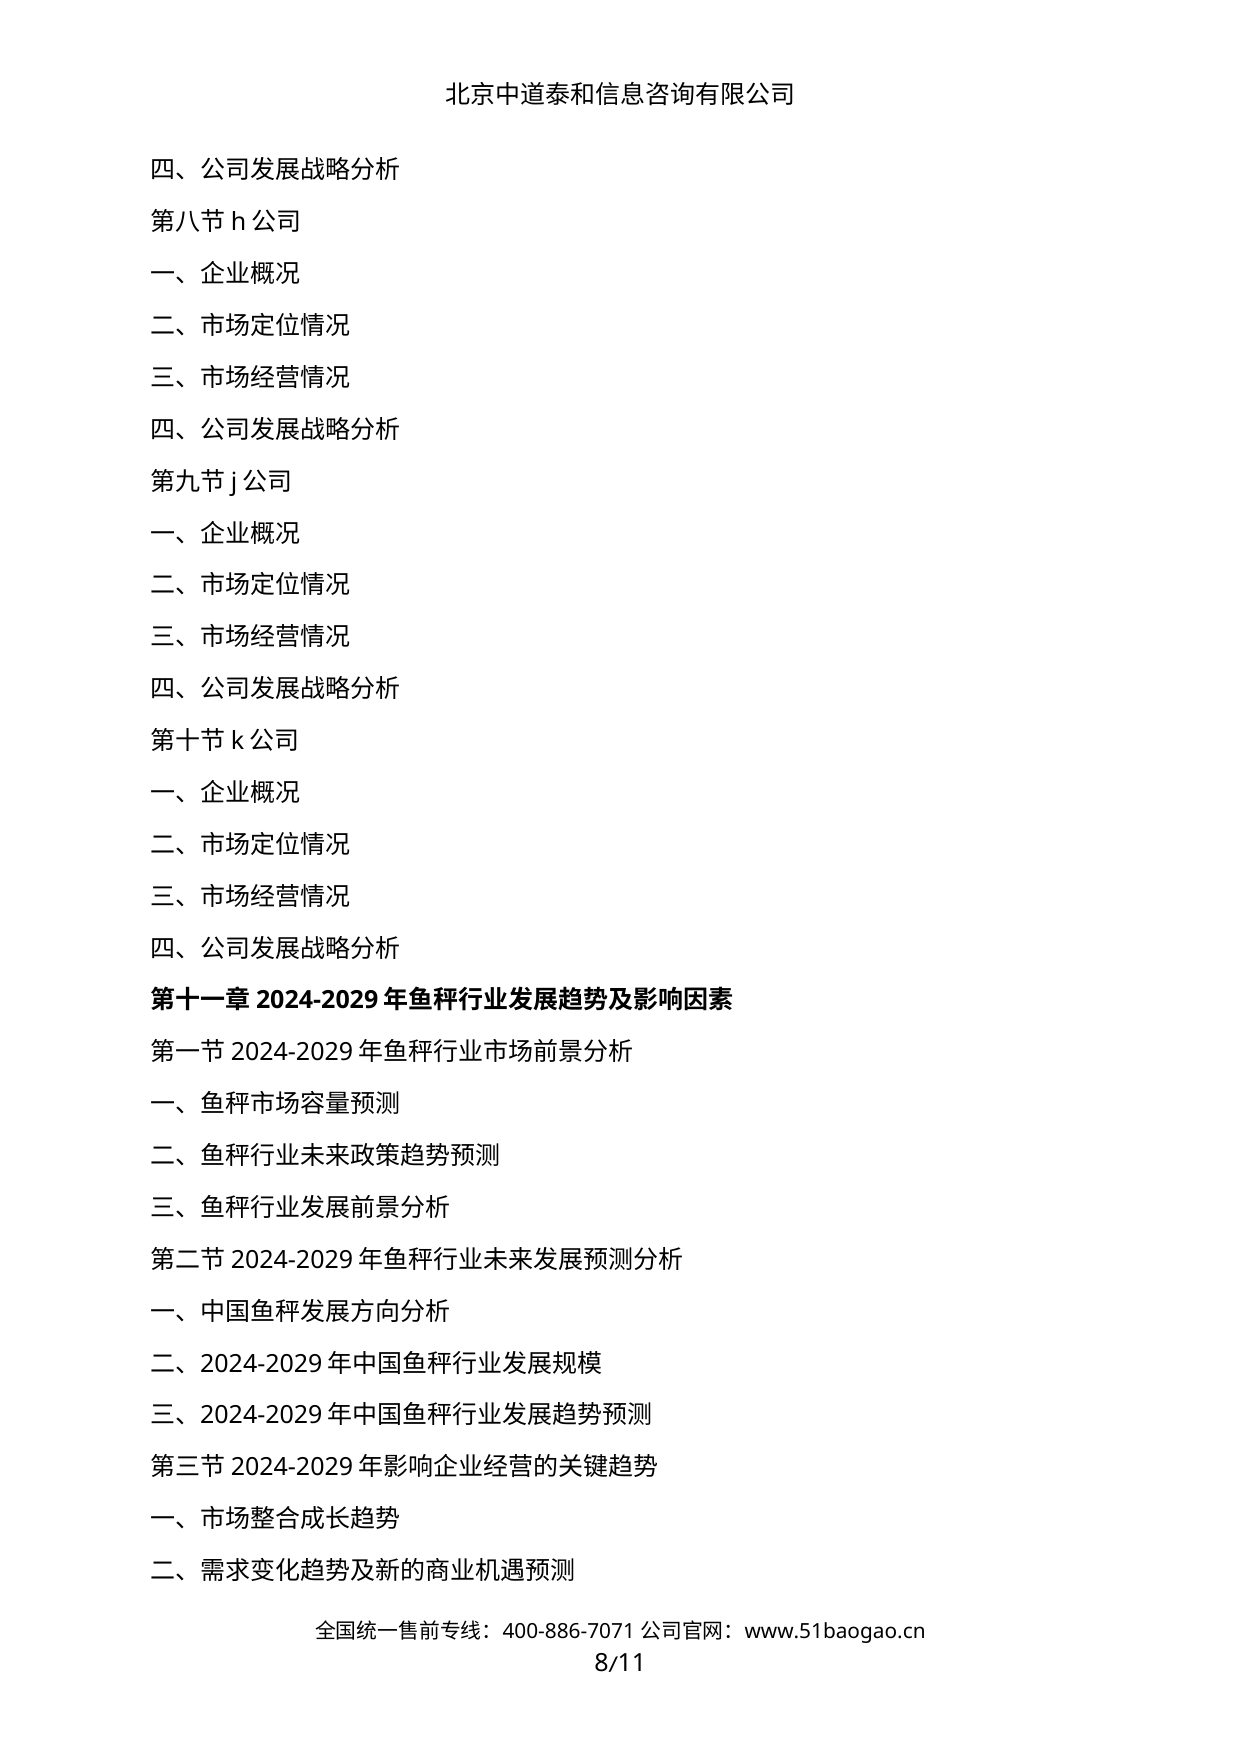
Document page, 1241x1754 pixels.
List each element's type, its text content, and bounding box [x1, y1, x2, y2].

text 第一节 2024-2029年鱼秤行业市场前景分析 [150, 1032, 1090, 1068]
text 第十节 k公司 [150, 721, 1090, 757]
text 三、市场经营情况 [150, 617, 1090, 653]
text 二、市场定位情况 [150, 824, 1090, 861]
text 第二节 2024-2029年鱼秤行业未来发展预测分析 [150, 1239, 1090, 1276]
text 三、市场经营情况 [150, 357, 1090, 394]
text 一、市场整合成长趋势 [150, 1499, 1090, 1535]
text 四、公司发展战略分析 [150, 669, 1090, 705]
text 第三节 2024-2029年影响企业经营的关键趋势 [150, 1447, 1090, 1483]
text 第十一章 2024-2029年鱼秤行业发展趋势及影响因素 [150, 980, 1090, 1016]
text 第八节 h公司 [150, 202, 1090, 238]
text 一、企业概况 [150, 772, 1090, 809]
text 一、企业概况 [150, 513, 1090, 549]
text 二、2024-2029年中国鱼秤行业发展规模 [150, 1343, 1090, 1379]
text 一、中国鱼秤发展方向分析 [150, 1291, 1090, 1327]
text 四、公司发展战略分析 [150, 928, 1090, 964]
text 二、市场定位情况 [150, 565, 1090, 601]
text 一、企业概况 [150, 254, 1090, 290]
text 三、鱼秤行业发展前景分析 [150, 1187, 1090, 1224]
text 四、公司发展战略分析 [150, 409, 1090, 446]
text 三、2024-2029年中国鱼秤行业发展趋势预测 [150, 1395, 1090, 1431]
text 第九节 j公司 [150, 461, 1090, 497]
text 三、市场经营情况 [150, 876, 1090, 912]
text 二、鱼秤行业未来政策趋势预测 [150, 1136, 1090, 1172]
text 二、市场定位情况 [150, 306, 1090, 342]
text 一、鱼秤市场容量预测 [150, 1084, 1090, 1120]
text 四、公司发展战略分析 [150, 150, 1090, 186]
text 二、需求变化趋势及新的商业机遇预测 [150, 1551, 1090, 1587]
